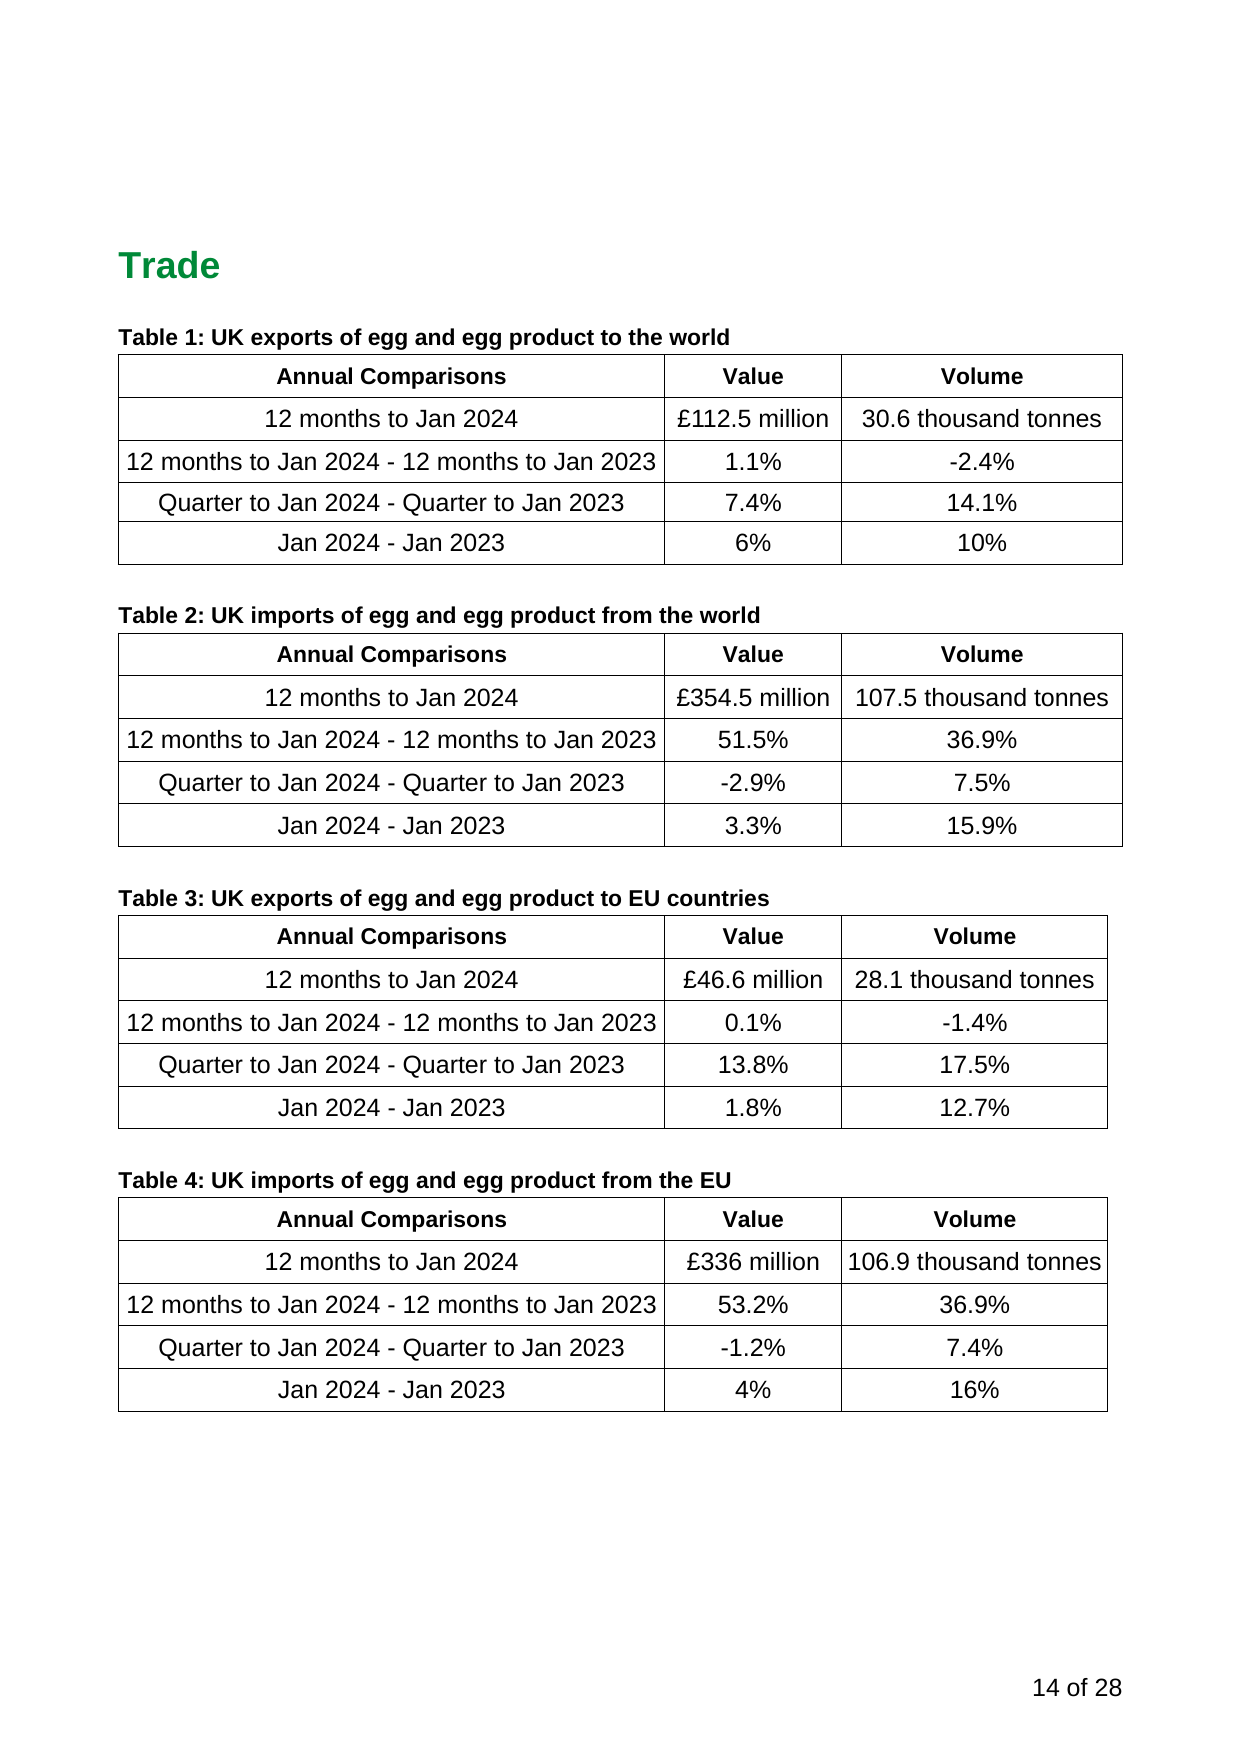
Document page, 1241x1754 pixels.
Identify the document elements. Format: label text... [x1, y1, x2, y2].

table_cell £336 million [665, 1241, 841, 1282]
table_header Value [665, 916, 841, 957]
table_cell 14.1% [842, 483, 1122, 521]
table_header Volume [842, 355, 1122, 397]
table_cell 12 months to Jan 2024 - 12 months to Jan 2023 [119, 1284, 664, 1325]
table_cell Quarter to Jan 2024 - Quarter to Jan 2023 [119, 483, 664, 521]
table_cell 1.8% [665, 1087, 841, 1128]
table_cell 12 months to Jan 2024 [119, 398, 664, 439]
table_cell Quarter to Jan 2024 - Quarter to Jan 2023 [119, 1044, 664, 1086]
text Table 1: UK exports of egg and egg product to the world [118, 324, 1122, 350]
table_header Volume [842, 916, 1107, 957]
table_cell -2.4% [842, 441, 1122, 482]
table_cell 3.3% [665, 804, 841, 846]
table_cell 107.5 thousand tonnes [842, 676, 1122, 718]
table_cell -2.9% [665, 762, 841, 803]
table_cell £112.5 million [665, 398, 841, 439]
text Table 4: UK imports of egg and egg product from the EU [118, 1167, 1122, 1193]
table_cell 10% [842, 522, 1122, 564]
table_cell 15.9% [842, 804, 1122, 846]
table_cell 106.9 thousand tonnes [842, 1241, 1107, 1282]
table_cell Jan 2024 - Jan 2023 [119, 1087, 664, 1128]
table_cell Jan 2024 - Jan 2023 [119, 1369, 664, 1411]
table_cell 12 months to Jan 2024 - 12 months to Jan 2023 [119, 441, 664, 482]
table_cell 16% [842, 1369, 1107, 1411]
table_header Annual Comparisons [119, 634, 664, 675]
table_header Value [665, 1198, 841, 1240]
table_cell 53.2% [665, 1284, 841, 1325]
table_cell 51.5% [665, 719, 841, 761]
table_cell £354.5 million [665, 676, 841, 718]
table_cell 1.1% [665, 441, 841, 482]
table_header Annual Comparisons [119, 1198, 664, 1240]
table_cell 7.4% [665, 483, 841, 521]
table_cell Quarter to Jan 2024 - Quarter to Jan 2023 [119, 1326, 664, 1368]
table_cell 36.9% [842, 1284, 1107, 1325]
table_cell 28.1 thousand tonnes [842, 959, 1107, 1000]
table_header Annual Comparisons [119, 355, 664, 397]
subtitle Trade [118, 243, 1122, 286]
text Table 3: UK exports of egg and egg product to EU countries [118, 884, 1122, 911]
table_cell Jan 2024 - Jan 2023 [119, 804, 664, 846]
text Table 2: UK imports of egg and egg product from the world [118, 602, 1122, 628]
table_cell 7.4% [842, 1326, 1107, 1368]
table_cell 17.5% [842, 1044, 1107, 1086]
table_header Volume [842, 634, 1122, 675]
table_cell 6% [665, 522, 841, 564]
table_cell 7.5% [842, 762, 1122, 803]
table_cell 13.8% [665, 1044, 841, 1086]
table_header Value [665, 634, 841, 675]
table_cell 36.9% [842, 719, 1122, 761]
table_cell 12 months to Jan 2024 [119, 1241, 664, 1282]
table_cell -1.2% [665, 1326, 841, 1368]
table_cell 30.6 thousand tonnes [842, 398, 1122, 439]
table_cell -1.4% [842, 1001, 1107, 1043]
table_header Value [665, 355, 841, 397]
table_cell 12 months to Jan 2024 - 12 months to Jan 2023 [119, 1001, 664, 1043]
table_cell 12.7% [842, 1087, 1107, 1128]
table_cell 12 months to Jan 2024 [119, 676, 664, 718]
table_cell Quarter to Jan 2024 - Quarter to Jan 2023 [119, 762, 664, 803]
table_header Volume [842, 1198, 1107, 1240]
table_cell 12 months to Jan 2024 - 12 months to Jan 2023 [119, 719, 664, 761]
table_cell £46.6 million [665, 959, 841, 1000]
table_header Annual Comparisons [119, 916, 664, 957]
table_cell Jan 2024 - Jan 2023 [119, 522, 664, 564]
table_cell 12 months to Jan 2024 [119, 959, 664, 1000]
table_cell 0.1% [665, 1001, 841, 1043]
table_cell 4% [665, 1369, 841, 1411]
